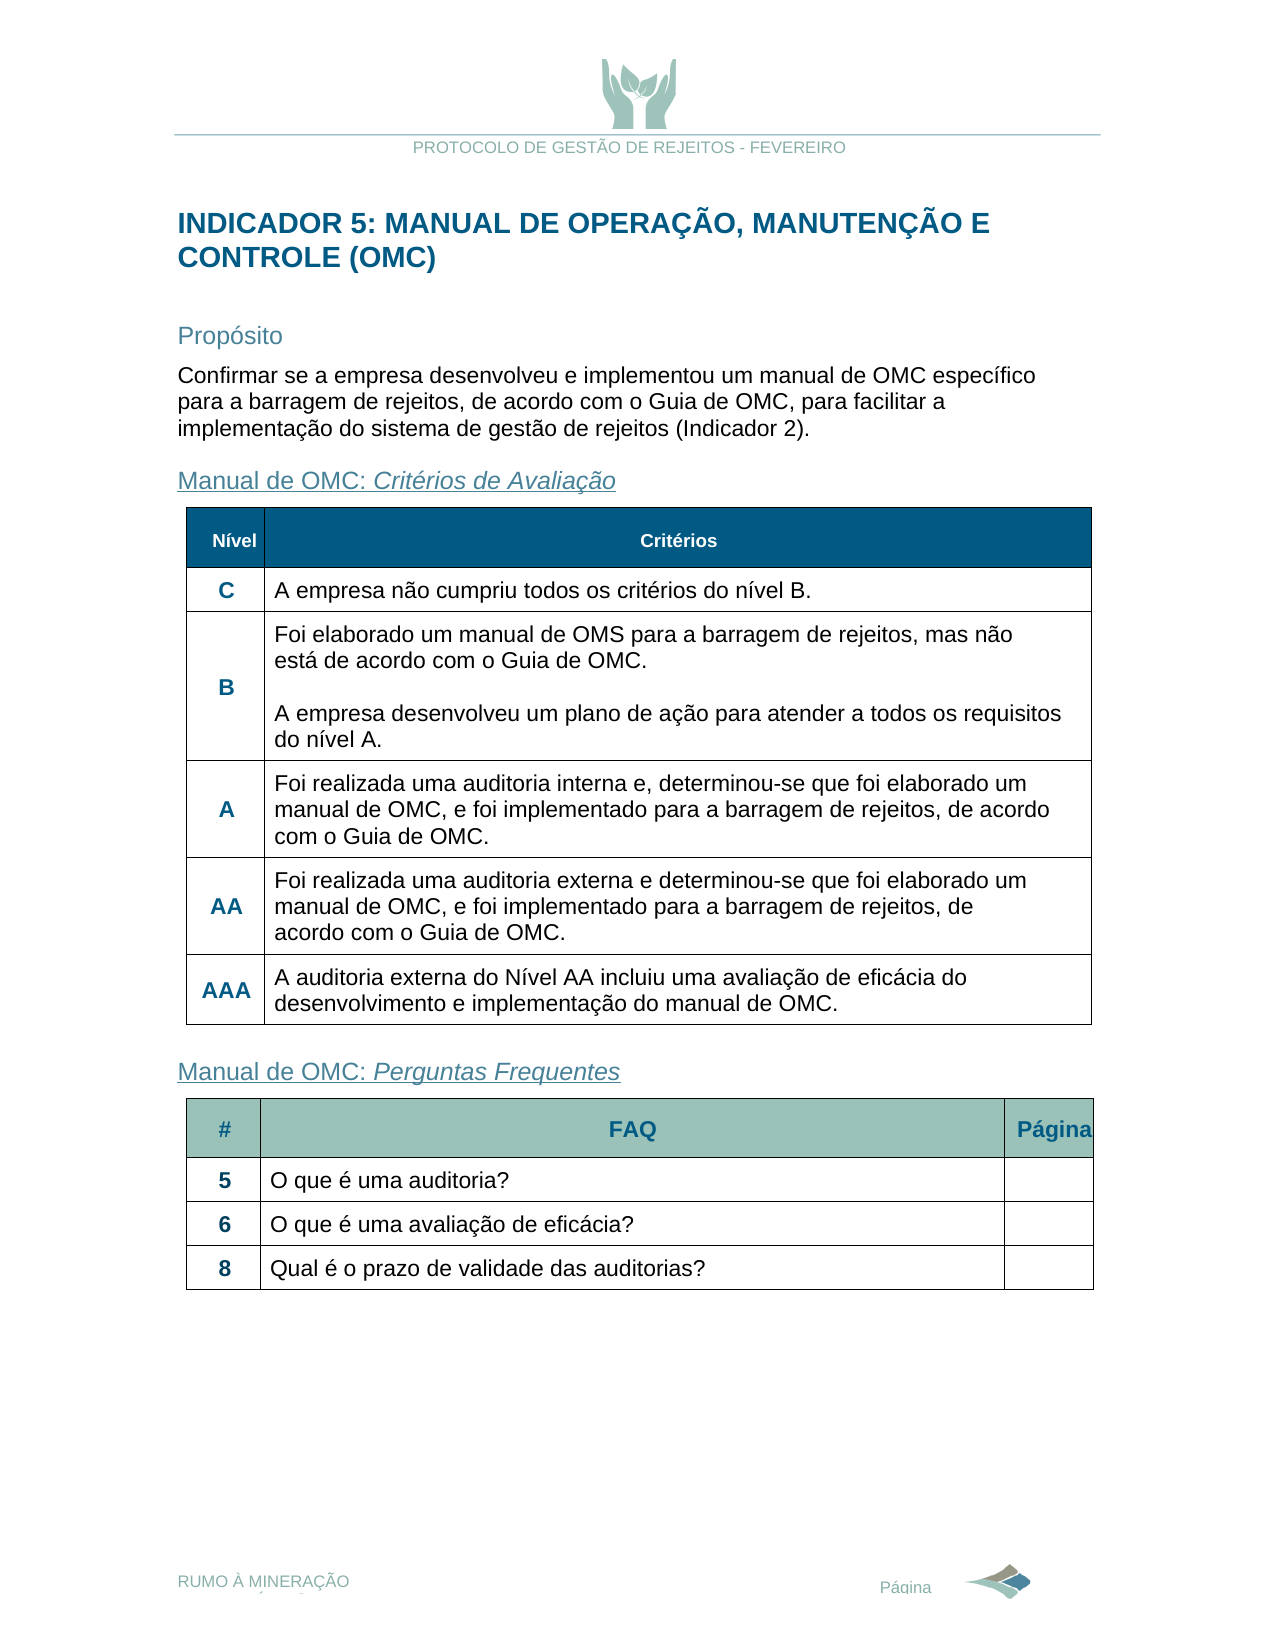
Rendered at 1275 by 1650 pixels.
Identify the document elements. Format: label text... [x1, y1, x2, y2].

table_cell A empresa não cumpriu todos os critérios do nível B. [265, 568, 1091, 611]
table_cell 6 [187, 1202, 260, 1245]
table_cell C [187, 568, 264, 611]
table_cell Foi realizada uma auditoria interna e, determinou-se que foi elaborado um manual de OMC, e foi implementado para a barragem de rejeitos, de acordo com o Guia de OMC. [265, 761, 1091, 857]
table_cell B [187, 612, 264, 760]
text Manual de OMC: Perguntas Frequentes [177, 1057, 1123, 1085]
table_header Critérios [265, 508, 1091, 567]
table_cell Foi elaborado um manual de OMS para a barragem de rejeitos, mas não está de acordo com o Guia de OMC. A empresa desenvolveu um plano de ação para atender a todos os requisitos do nível A. [265, 612, 1091, 760]
text Confirmar se a empresa desenvolveu e implementou um manual de OMC específico para a barragem de rejeitos, de acordo com o Guia de OMC, para facilitar a implementação do sistema de gestão de rejeitos (Indicador 2). [177, 362, 1058, 441]
table_cell Qual é o prazo de validade das auditorias? [261, 1246, 1004, 1289]
subtitle Propósito [177, 321, 1123, 349]
table_cell O que é uma avaliação de eficácia? [261, 1202, 1004, 1245]
picture [602, 59, 676, 129]
table_cell AA [187, 858, 264, 953]
table_header Página [1005, 1099, 1093, 1157]
picture [964, 1564, 1031, 1599]
table_cell AAA [187, 955, 264, 1024]
table_cell [1005, 1158, 1093, 1201]
table_cell [1005, 1246, 1093, 1289]
table_cell 8 [187, 1246, 260, 1289]
table_cell O que é uma auditoria? [261, 1158, 1004, 1201]
table_cell 5 [187, 1158, 260, 1201]
table_header FAQ [261, 1099, 1004, 1157]
table_cell A auditoria externa do Nível AA incluiu uma avaliação de eficácia do desenvolvimento e implementação do manual de OMC. [265, 955, 1091, 1024]
table_header # [187, 1099, 260, 1157]
table_cell A [187, 761, 264, 857]
table_cell Foi realizada uma auditoria externa e determinou-se que foi elaborado um manual de OMC, e foi implementado para a barragem de rejeitos, de acordo com o Guia de OMC. [265, 858, 1091, 953]
table_header Nível [187, 508, 264, 567]
subtitle INDICADOR 5: MANUAL DE OPERAÇÃO, MANUTENÇÃO E CONTROLE (OMC) [177, 206, 1123, 273]
text Manual de OMC: Critérios de Avaliação [177, 466, 1123, 495]
table_cell [1005, 1202, 1093, 1245]
